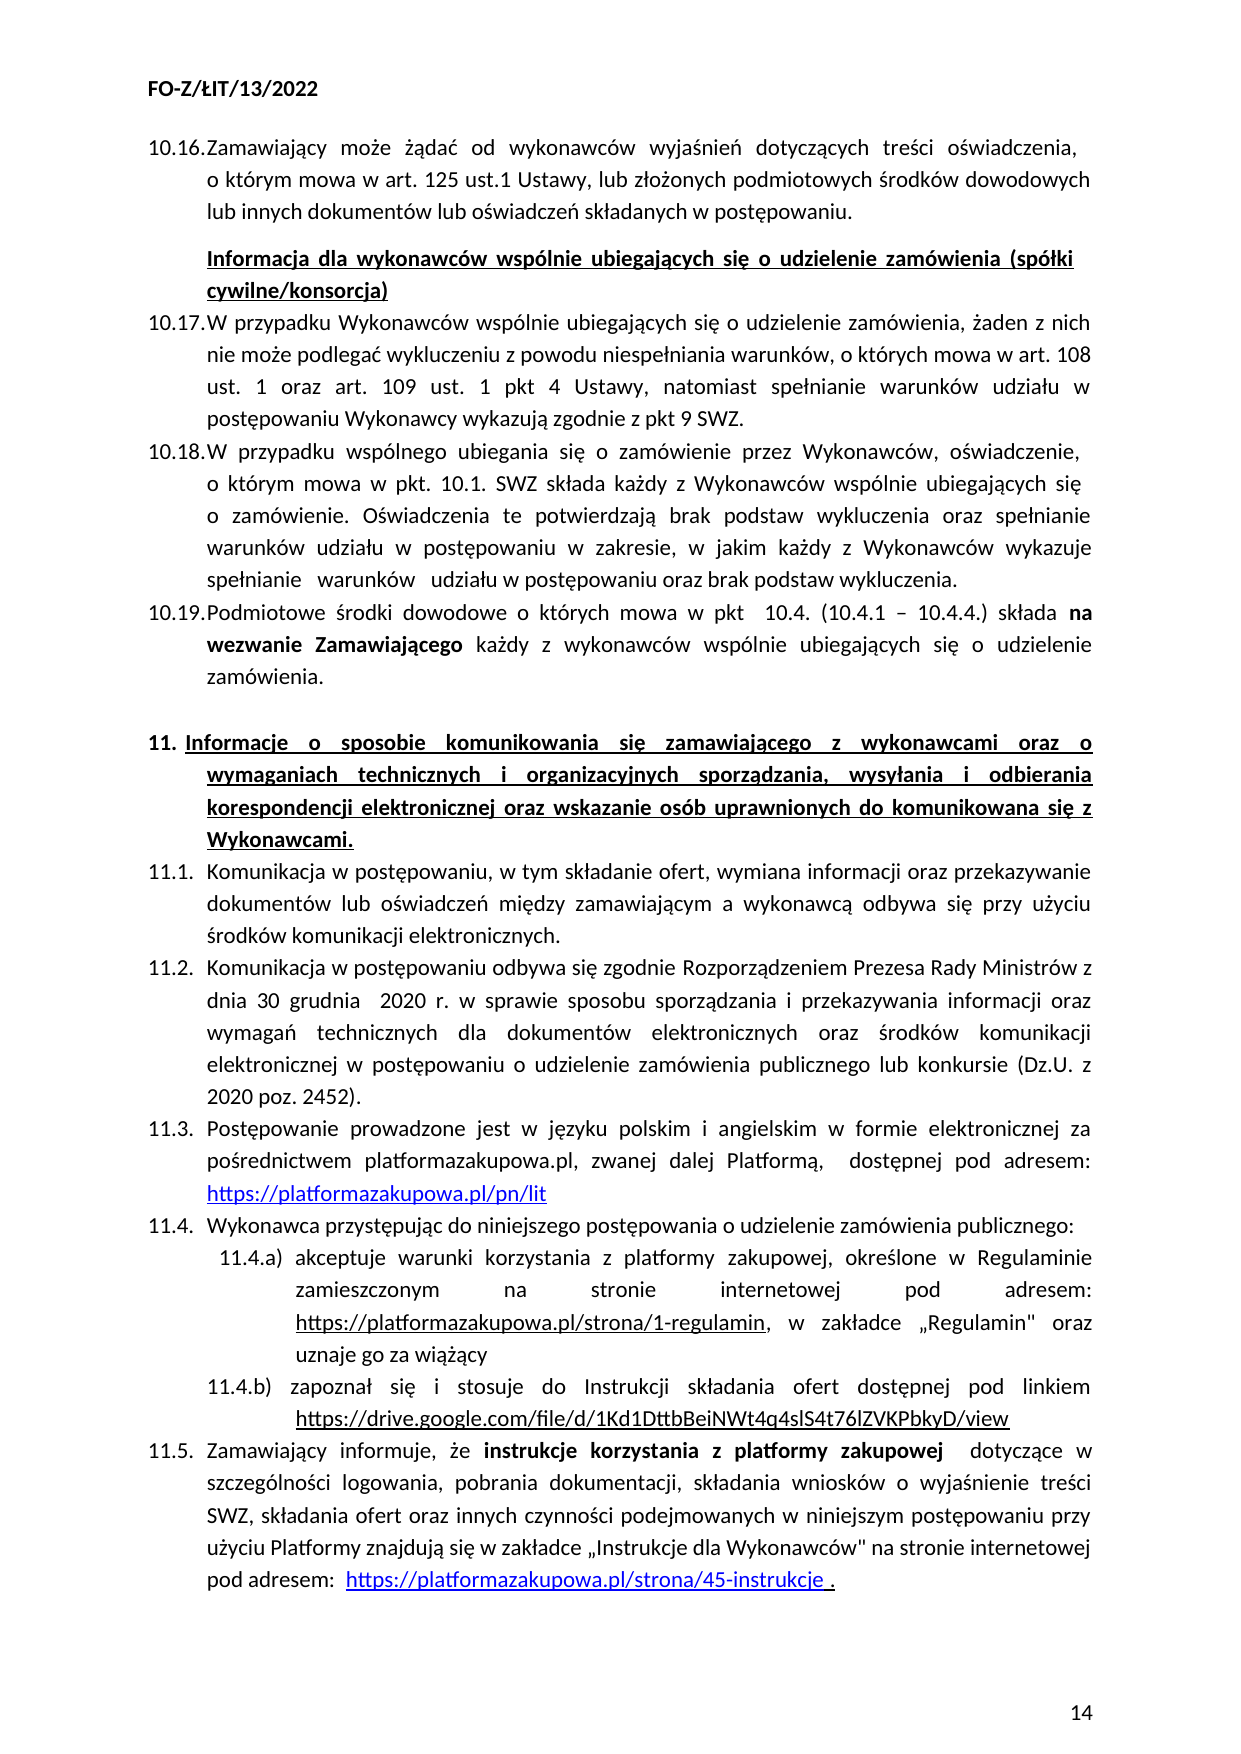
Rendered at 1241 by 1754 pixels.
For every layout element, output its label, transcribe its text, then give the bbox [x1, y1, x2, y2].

text 11.5. Zamawiający informuje, że instrukcje korzystania z platformy zakupowej dotyczące w szczególności logowania, pobrania dokumentacji, składania wniosków o wyjaśnienie treści SWZ, składania ofert oraz innych czynności podejmowanych w niniejszym postępowaniu przy użyciu Platformy znajdują się w zakładce „Instrukcje dla Wykonawców" na stronie internetowej pod adresem: https://platformazakupowa.pl/strona/45-instrukcje . [148, 1436, 1093, 1593]
list Komunikacja w postępowaniu odbywa się zgodnie Rozporządzeniem Prezesa Rady Ministrów z dnia 30 grudnia 2020 r. w sprawie sposobu sporządzania i przekazywania informacji oraz wymagań technicznych dla dokumentów elektronicznych oraz środków komunikacji elektronicznej w postępowaniu o udzielenie zamówienia publicznego lub konkursie (Dz.U. z 2020 poz. 2452). [148, 953, 1093, 1110]
list Zamawiający może żądać od wykonawców wyjaśnień dotyczących treści oświadczenia, o którym mowa w art. 125 ust.1 Ustawy, lub złożonych podmiotowych środków dowodowych lub innych dokumentów lub oświadczeń składanych w postępowaniu. [148, 133, 1093, 225]
list Wykonawca przystępując do niniejszego postępowania o udzielenie zamówienia publicznego: [148, 1211, 1093, 1239]
text 11.4.a) akceptuje warunki korzystania z platformy zakupowej, określone w Regulaminie zamieszczonym na stronie internetowej pod adresem: https://platformazakupowa.pl/strona/1-regulamin, w zakładce „Regulamin" oraz uznaje go za wiążący [207, 1243, 1093, 1368]
list W przypadku wspólnego ubiegania się o zamówienie przez Wykonawców, oświadczenie, o którym mowa w pkt. 10.1. SWZ składa każdy z Wykonawców wspólnie ubiegających się o zamówienie. Oświadczenia te potwierdzają brak podstaw wykluczenia oraz spełnianie warunków udziału w postępowaniu w zakresie, w jakim każdy z Wykonawców wykazuje spełnianie warunków udziału w postępowaniu oraz brak podstaw wykluczenia. [148, 437, 1093, 593]
list Komunikacja w postępowaniu, w tym składanie ofert, wymiana informacji oraz przekazywanie dokumentów lub oświadczeń między zamawiającym a wykonawcą odbywa się przy użyciu środków komunikacji elektronicznych. [148, 857, 1093, 949]
subtitle Informacja dla wykonawców wspólnie ubiegających się o udzielenie zamówienia (spółki cywilne/konsorcja) [207, 269, 1074, 304]
list Informacje o sposobie komunikowania się zamawiającego z wykonawcami oraz o wymaganiach technicznych i organizacyjnych sporządzania, wysyłania i odbierania korespondencji elektronicznej oraz wskazanie osób uprawnionych do komunikowana się z Wykonawcami. [148, 728, 1093, 853]
list 11.4.b) zapoznał się i stosuje do Instrukcji składania ofert dostępnej pod linkiem https://drive.google.com/file/d/1Kd1DttbBeiNWt4q4slS4t76lZVKPbkyD/view [207, 1372, 1093, 1432]
list W przypadku Wykonawców wspólnie ubiegających się o udzielenie zamówienia, żaden z nich nie może podlegać wykluczeniu z powodu niespełniania warunków, o których mowa w art. 108 ust. 1 oraz art. 109 ust. 1 pkt 4 Ustawy, natomiast spełnianie warunków udziału w postępowaniu Wykonawcy wykazują zgodnie z pkt 9 SWZ. [148, 308, 1093, 433]
subtitle Informacja dla wykonawców wspólnie ubiegających się o udzielenie zamówienia (spółki cywilne/konsorcja) [207, 244, 1074, 268]
list Postępowanie prowadzone jest w języku polskim i angielskim w formie elektronicznej za pośrednictwem platformazakupowa.pl, zwanej dalej Platformą, dostępnej pod adresem: https://platformazakupowa.pl/pn/lit [148, 1114, 1093, 1207]
list Podmiotowe środki dowodowe o których mowa w pkt 10.4. (10.4.1 – 10.4.4.) składa na wezwanie Zamawiającego każdy z wykonawców wspólnie ubiegających się o udzielenie zamówienia. [148, 598, 1093, 690]
